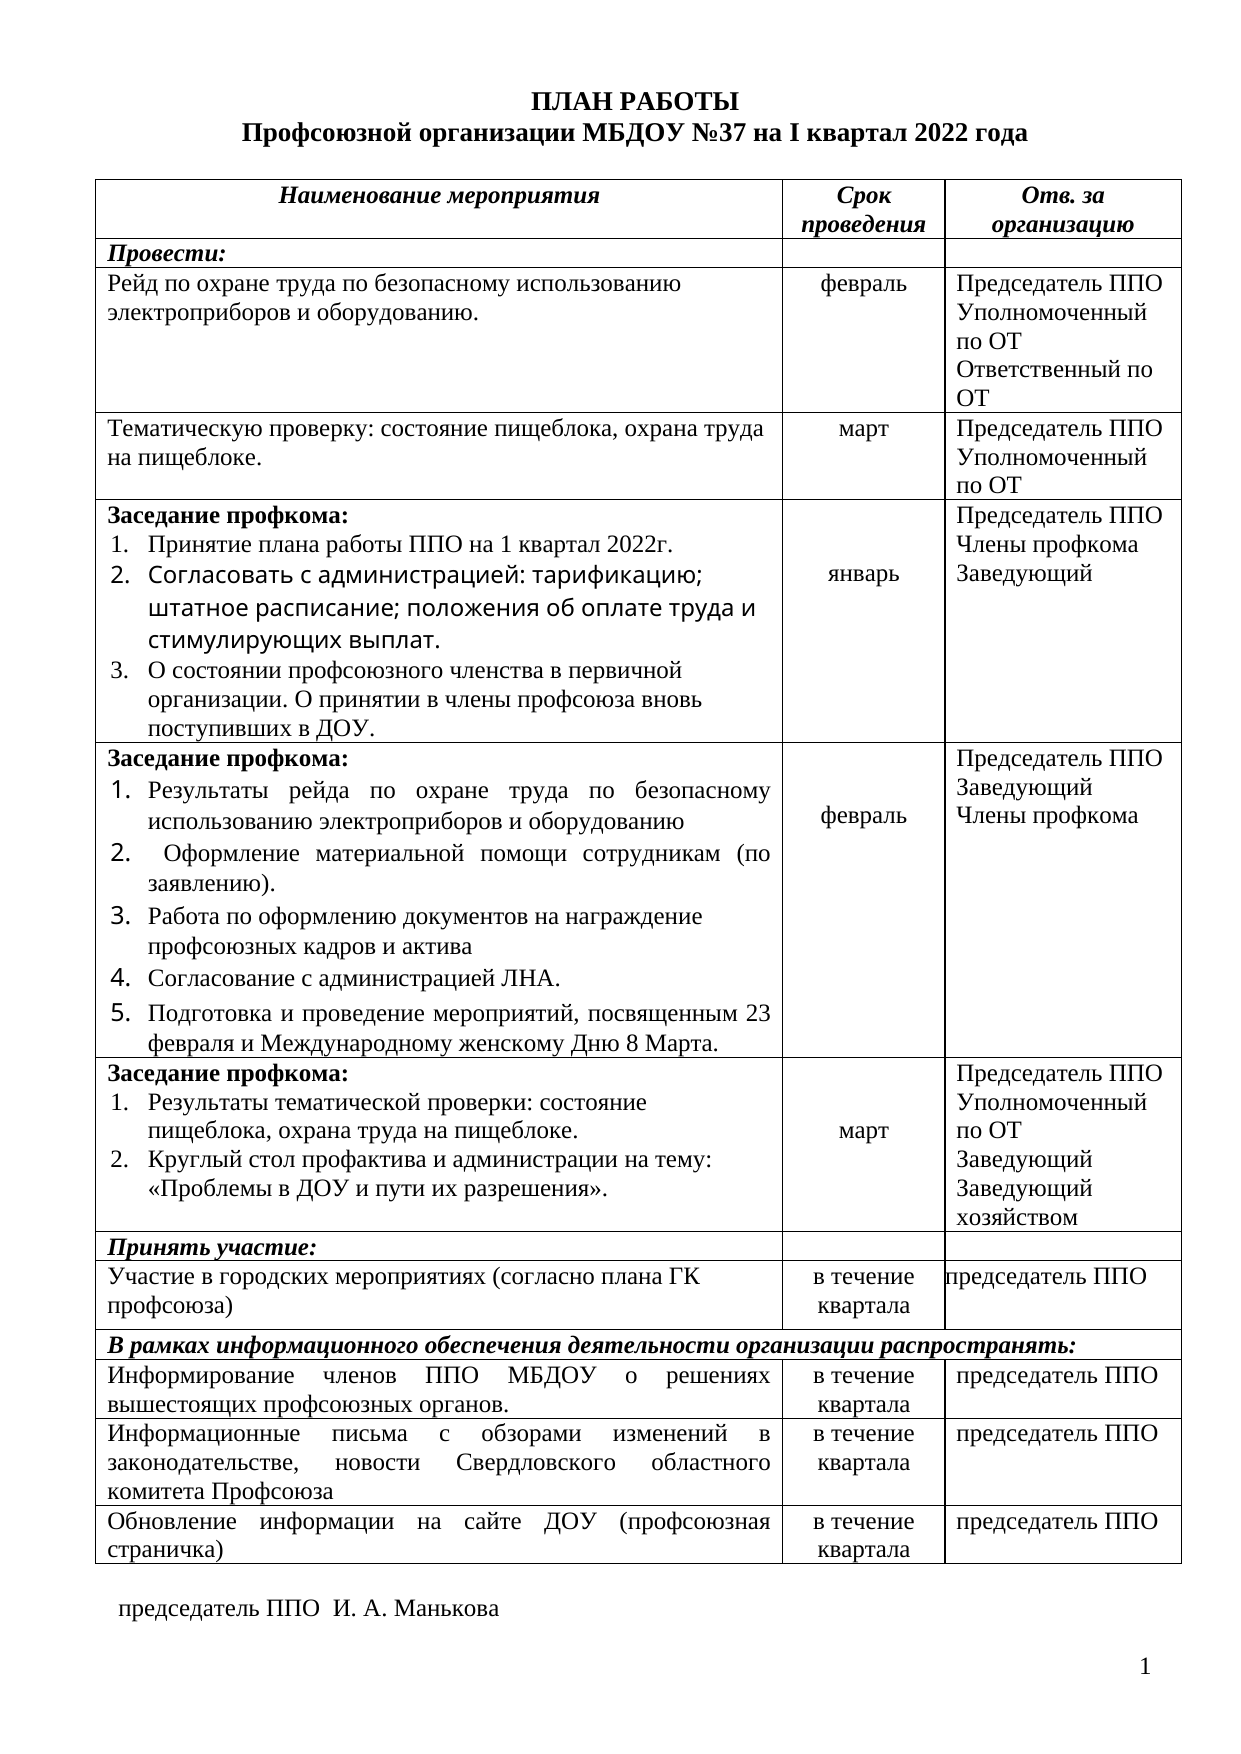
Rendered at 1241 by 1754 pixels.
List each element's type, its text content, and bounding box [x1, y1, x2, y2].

table_header Отв. за организацию [946, 180, 1181, 237]
table_header Наименование мероприятия [96, 180, 782, 237]
table_cell в течение квартала [783, 1419, 944, 1505]
table_cell председатель ППО [946, 1261, 1181, 1329]
text ПЛАН РАБОТЫ [118, 85, 1152, 117]
table_cell Участие в городских мероприятиях (согласно плана ГК профсоюза) [96, 1261, 782, 1329]
table_header Срок проведения [783, 180, 944, 237]
text Профсоюзной организации МБДОУ №37 на I квартал 2022 года [118, 117, 1152, 148]
table_cell [783, 239, 944, 267]
table_cell Принять участие: [96, 1232, 782, 1260]
table_cell [946, 239, 1181, 267]
table_cell Заседание профкома: Принятие плана работы ППО на 1 квартал 2022г. Согласовать с администрацией: тарификацию; штатное расписание; положения об оплате труда и стимулирующих выплат. О состоянии профсоюзного членства в первичной организации. О принятии в члены профсоюза вновь поступивших в ДОУ. [96, 500, 782, 742]
table_cell в течение квартала [783, 1261, 944, 1329]
table_cell В рамках информационного обеспечения деятельности организации распространять: [96, 1330, 1181, 1359]
table_cell Председатель ППО Члены профкома Заведующий [946, 500, 1181, 742]
table_cell Председатель ППО Уполномоченный по ОТ Заведующий Заведующий хозяйством [946, 1058, 1181, 1231]
table_cell Рейд по охране труда по безопасному использованию электроприборов и оборудованию. [96, 268, 782, 412]
table_cell Председатель ППО Уполномоченный по ОТ [946, 413, 1181, 499]
table_cell март [783, 413, 944, 499]
table_cell февраль [783, 268, 944, 412]
text председатель ППО И. А. Манькова [118, 1593, 1152, 1622]
table_cell в течение квартала [783, 1360, 944, 1417]
table_cell в течение квартала [783, 1506, 944, 1563]
table_cell Тематическую проверку: состояние пищеблока, охрана труда на пищеблоке. [96, 413, 782, 499]
table_cell Заседание профкома: Результаты тематической проверки: состояние пищеблока, охрана труда на пищеблоке. Круглый стол профактива и администрации на тему: «Проблемы в ДОУ и пути их разрешения». [96, 1058, 782, 1231]
table_cell январь [783, 500, 944, 742]
table_cell [783, 1232, 944, 1260]
table_cell Председатель ППО Уполномоченный по ОТ Ответственный по ОТ [946, 268, 1181, 412]
table_cell председатель ППО [946, 1360, 1181, 1417]
table_cell Обновление информации на сайте ДОУ (профсоюзная страничка) [96, 1506, 782, 1563]
table_cell Провести: [96, 239, 782, 267]
table_cell председатель ППО [946, 1419, 1181, 1505]
table_cell Информационные письма с обзорами изменений в законодательстве, новости Свердловского областного комитета Профсоюза [96, 1419, 782, 1505]
table_cell февраль [783, 743, 944, 1057]
table_cell председатель ППО [946, 1506, 1181, 1563]
table_cell Заседание профкома: Результаты рейда по охране труда по безопасному использованию электроприборов и оборудованию Оформление материальной помощи сотрудникам (по заявлению). Работа по оформлению документов на награждение профсоюзных кадров и актива Согласование с администрацией ЛНА. Подготовка и проведение мероприятий, посвященным 23 февраля и Международному женскому Дню 8 Марта. [96, 743, 782, 1057]
table_cell Информирование членов ППО МБДОУ о решениях вышестоящих профсоюзных органов. [96, 1360, 782, 1417]
table_cell Председатель ППО Заведующий Члены профкома [946, 743, 1181, 1057]
table_cell [946, 1232, 1181, 1260]
table_cell март [783, 1058, 944, 1231]
